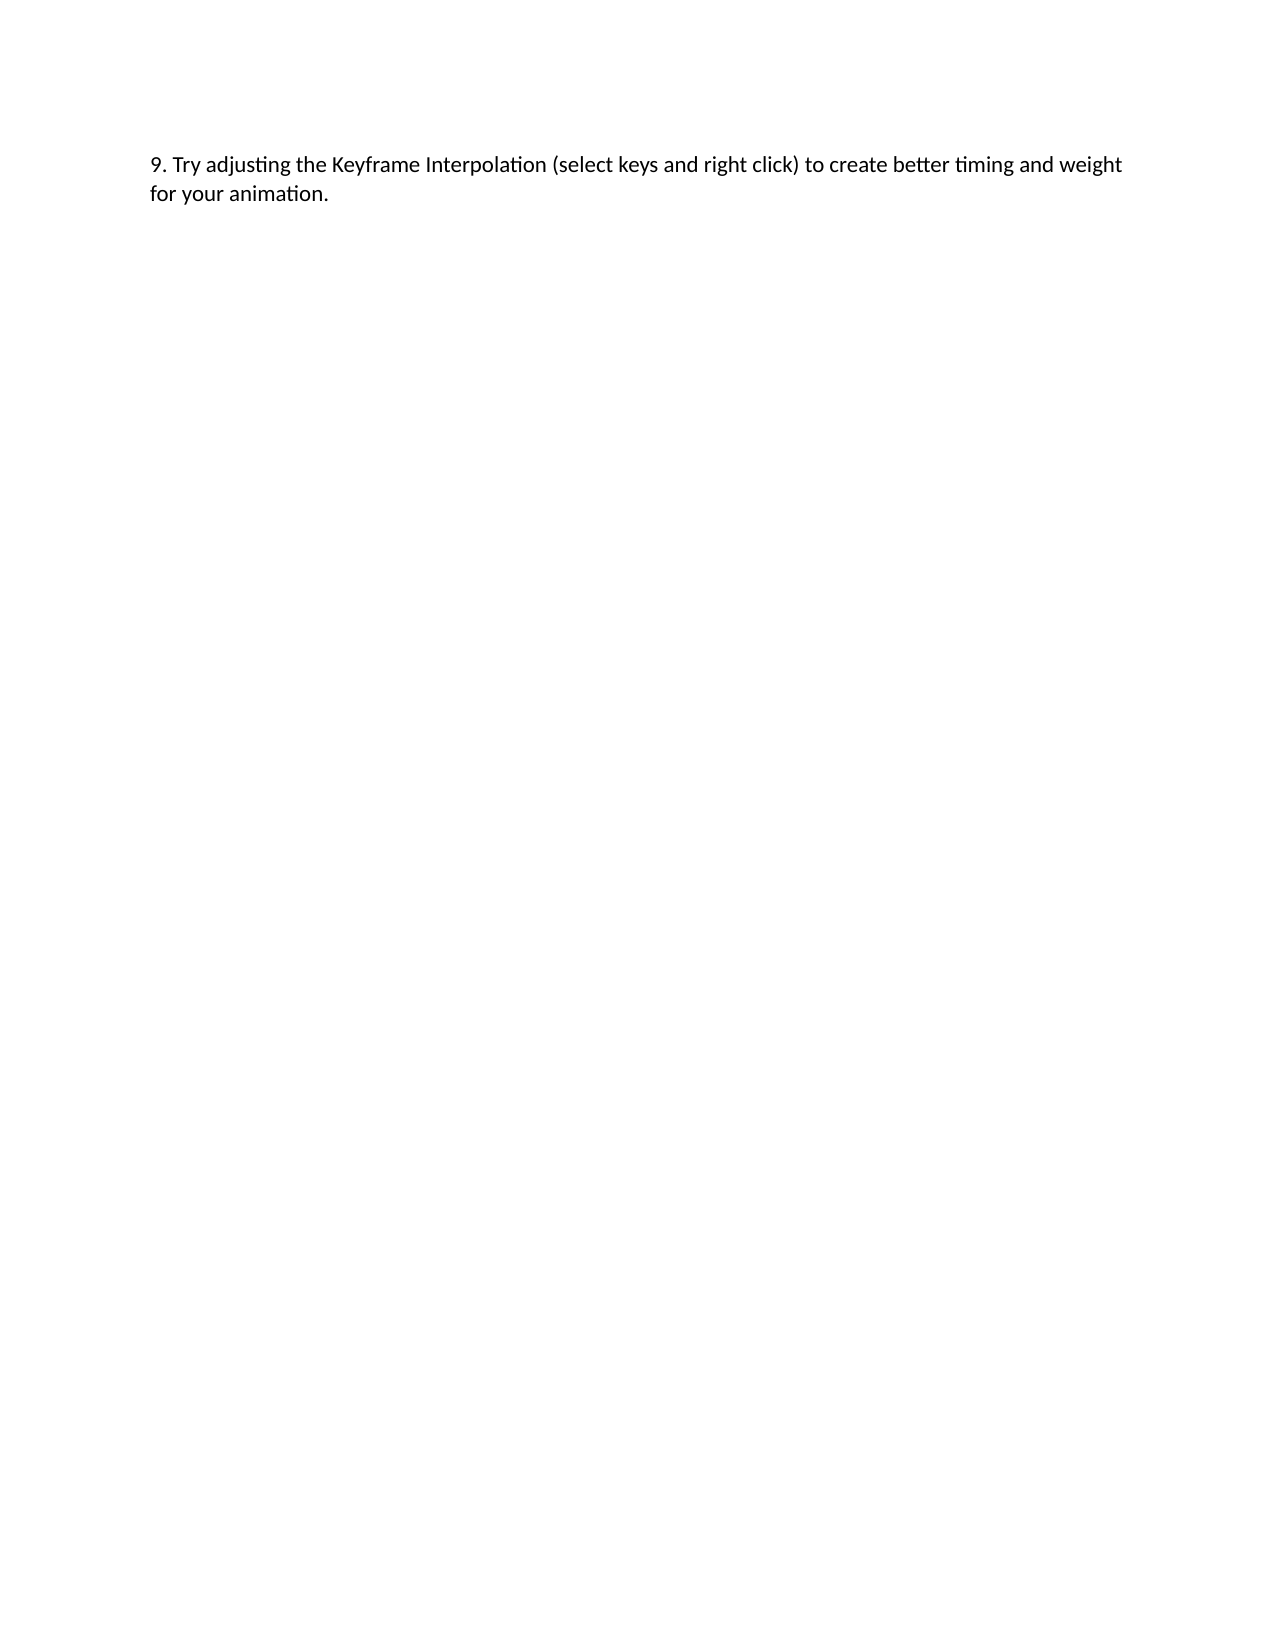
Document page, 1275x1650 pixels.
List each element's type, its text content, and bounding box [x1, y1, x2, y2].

text 9. Try adjusting the Keyframe Interpolation (select keys and right click) to create better timing and weight for your animation. [150, 150, 1125, 207]
